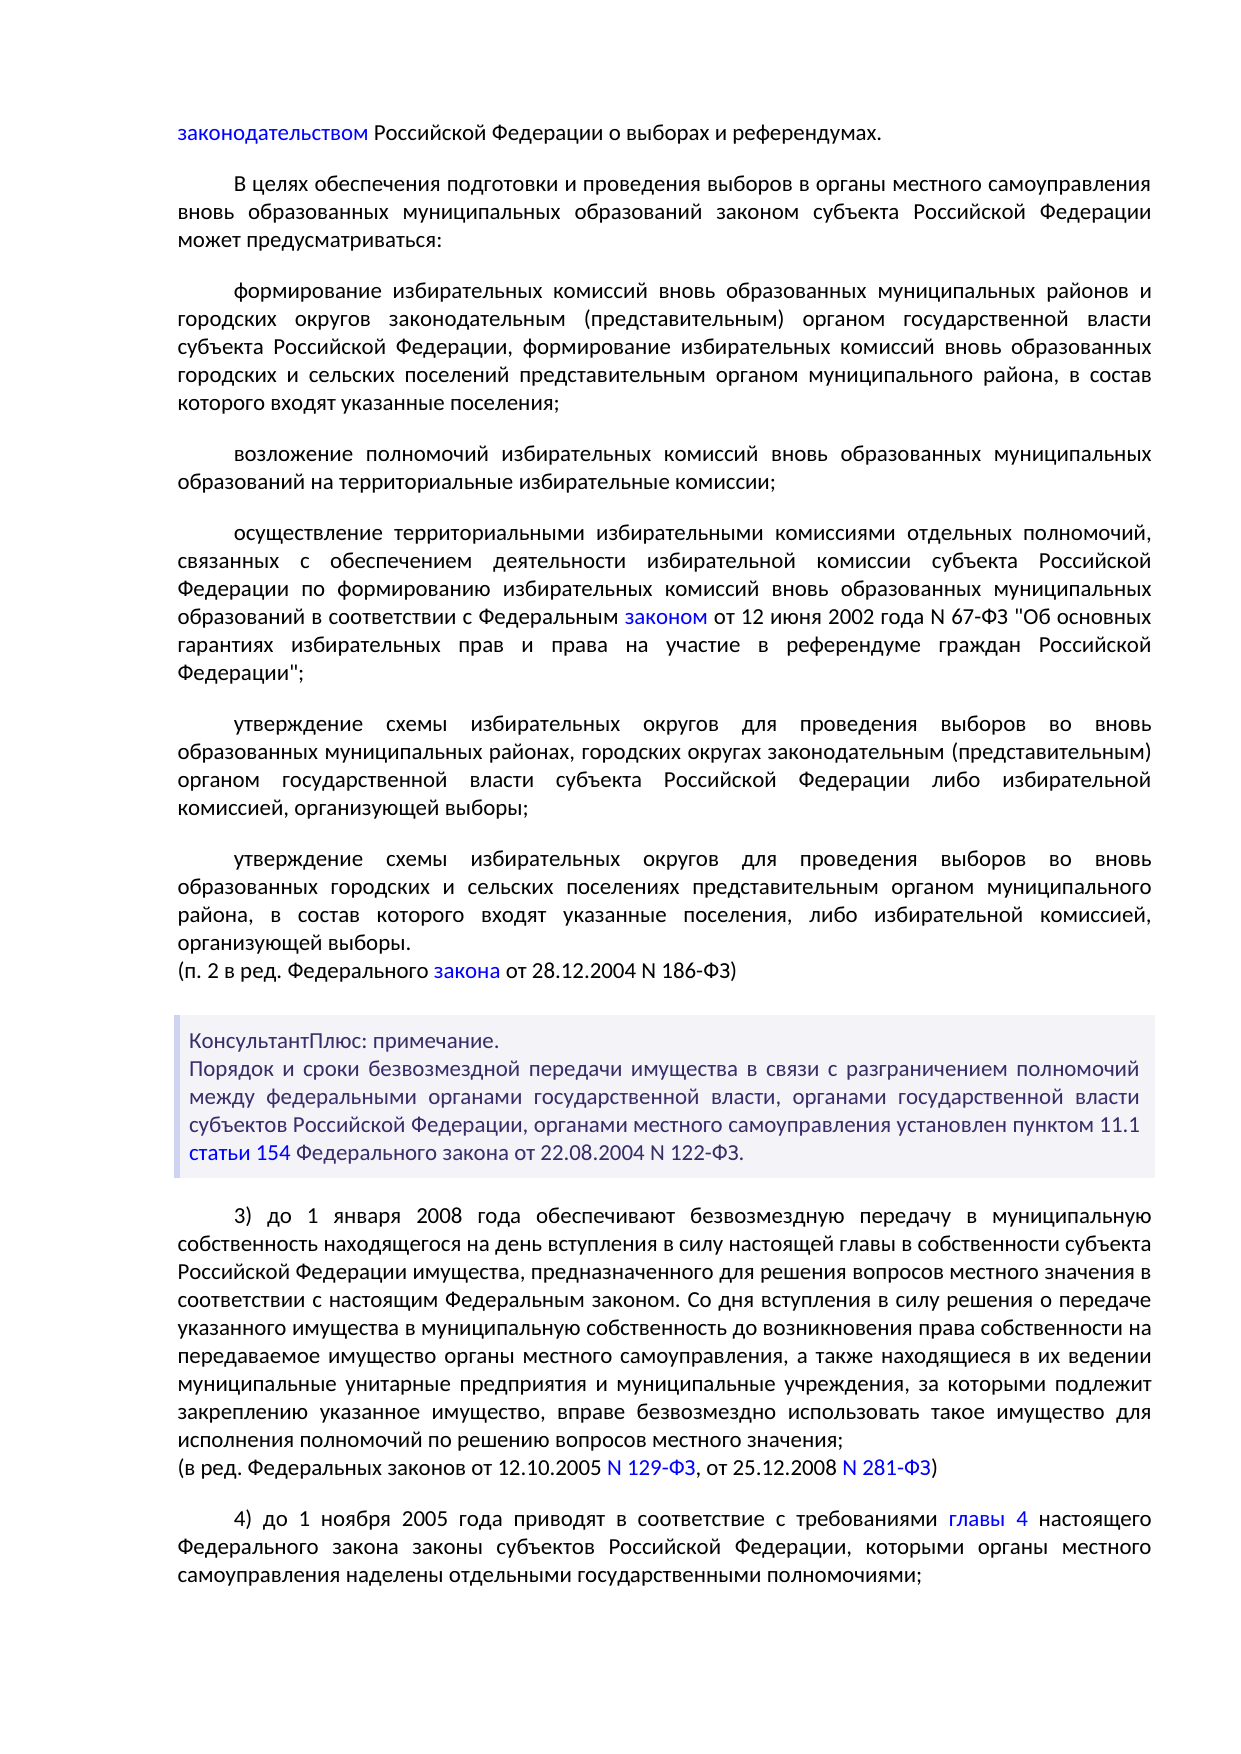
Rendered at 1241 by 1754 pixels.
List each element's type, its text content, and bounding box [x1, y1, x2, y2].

text В целях обеспечения подготовки и проведения выборов в органы местного самоуправления вновь образованных муниципальных образований законом субъекта Российской Федерации может предусматриваться: [177, 169, 1152, 253]
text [177, 118, 1152, 146]
table_header КонсультантПлюс: примечание. Порядок и сроки безвозмездной передачи имущества в связи с разграничением полномочий между федеральными органами государственной власти, органами государственной власти субъектов Российской Федерации, органами местного самоуправления установлен пунктом 11.1 статьи 154 Федерального закона от 22.08.2004 N 122-ФЗ. [180, 1015, 1149, 1178]
text 4) до 1 ноября 2005 года приводят в соответствие с требованиями главы 4 настоящего Федерального закона законы субъектов Российской Федерации, которыми органы местного самоуправления наделены отдельными государственными полномочиями; [177, 1504, 1152, 1588]
text возложение полномочий избирательных комиссий вновь образованных муниципальных образований на территориальные избирательные комиссии; [177, 439, 1152, 495]
text (п. 2 в ред. Федерального закона от 28.12.2004 N 186-ФЗ) [177, 956, 1152, 984]
text формирование избирательных комиссий вновь образованных муниципальных районов и городских округов законодательным (представительным) органом государственной власти субъекта Российской Федерации, формирование избирательных комиссий вновь образованных городских и сельских поселений представительным органом муниципального района, в состав которого входят указанные поселения; [177, 276, 1152, 416]
text утверждение схемы избирательных округов для проведения выборов во вновь образованных городских и сельских поселениях представительным органом муниципального района, в состав которого входят указанные поселения, либо избирательной комиссией, организующей выборы. [177, 844, 1152, 956]
text (в ред. Федеральных законов от 12.10.2005 N 129-ФЗ, от 25.12.2008 N 281-ФЗ) [177, 1453, 1152, 1481]
text утверждение схемы избирательных округов для проведения выборов во вновь образованных муниципальных районах, городских округах законодательным (представительным) органом государственной власти субъекта Российской Федерации либо избирательной комиссией, организующей выборы; [177, 709, 1152, 821]
text 3) до 1 января 2008 года обеспечивают безвозмездную передачу в муниципальную собственность находящегося на день вступления в силу настоящей главы в собственности субъекта Российской Федерации имущества, предназначенного для решения вопросов местного значения в соответствии с настоящим Федеральным законом. Со дня вступления в силу решения о передаче указанного имущества в муниципальную собственность до возникновения права собственности на передаваемое имущество органы местного самоуправления, а также находящиеся в их ведении муниципальные унитарные предприятия и муниципальные учреждения, за которыми подлежит закреплению указанное имущество, вправе безвозмездно использовать такое имущество для исполнения полномочий по решению вопросов местного значения; [177, 1201, 1152, 1453]
text осуществление территориальными избирательными комиссиями отдельных полномочий, связанных с обеспечением деятельности избирательной комиссии субъекта Российской Федерации по формированию избирательных комиссий вновь образованных муниципальных образований в соответствии с Федеральным законом от 12 июня 2002 года N 67-ФЗ "Об основных гарантиях избирательных прав и права на участие в референдуме граждан Российской Федерации"; [177, 518, 1152, 686]
